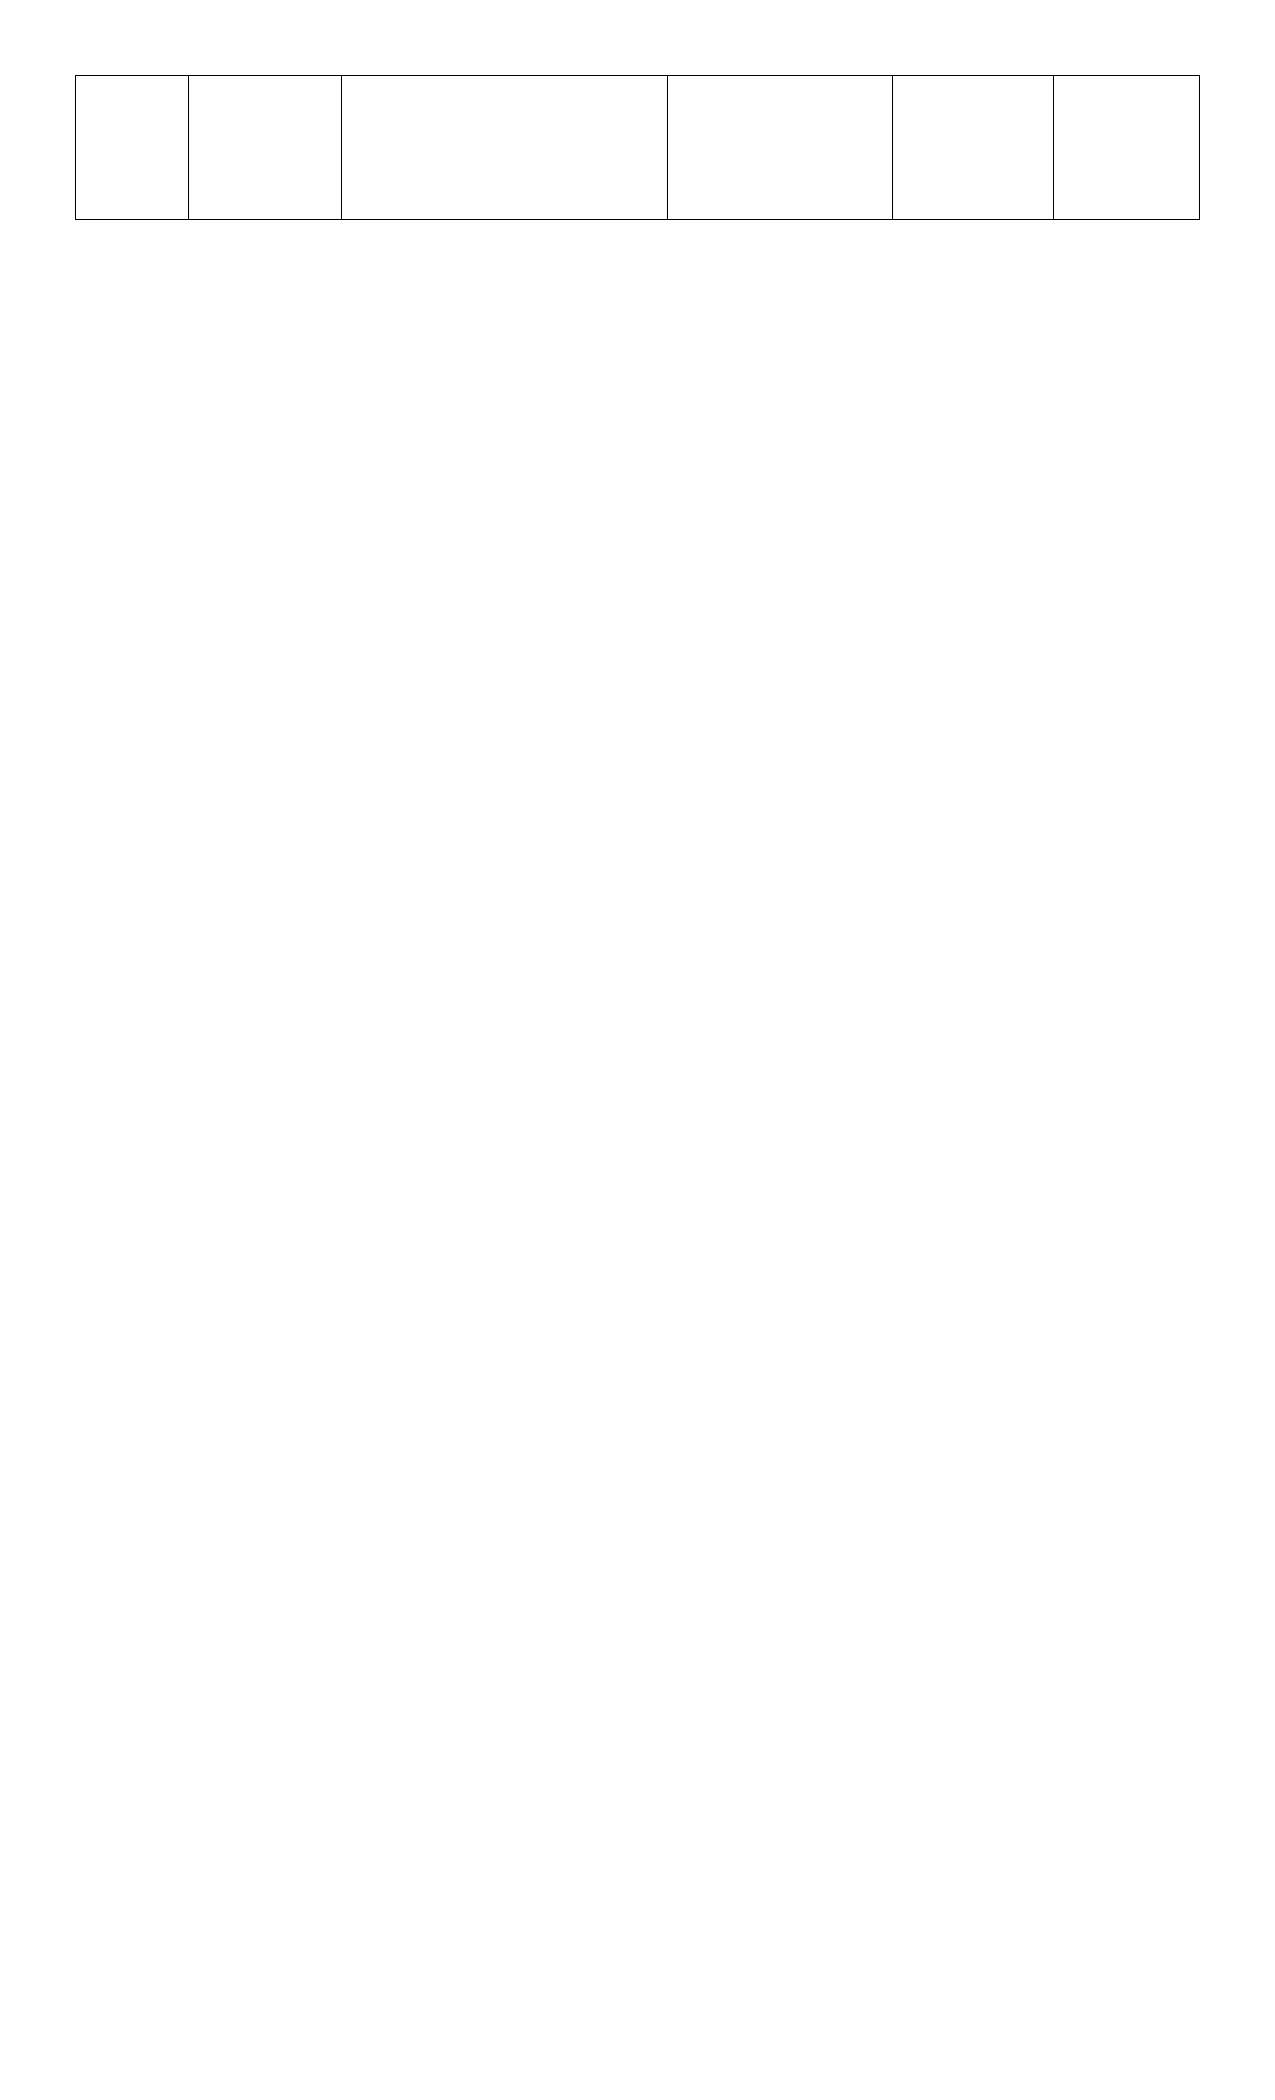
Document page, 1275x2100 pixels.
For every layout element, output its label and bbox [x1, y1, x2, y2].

table_cell [1054, 76, 1199, 219]
table_cell [893, 76, 1053, 219]
table_cell [189, 76, 341, 219]
table_cell [668, 76, 892, 219]
table_cell [76, 76, 188, 219]
table_cell [342, 76, 667, 219]
